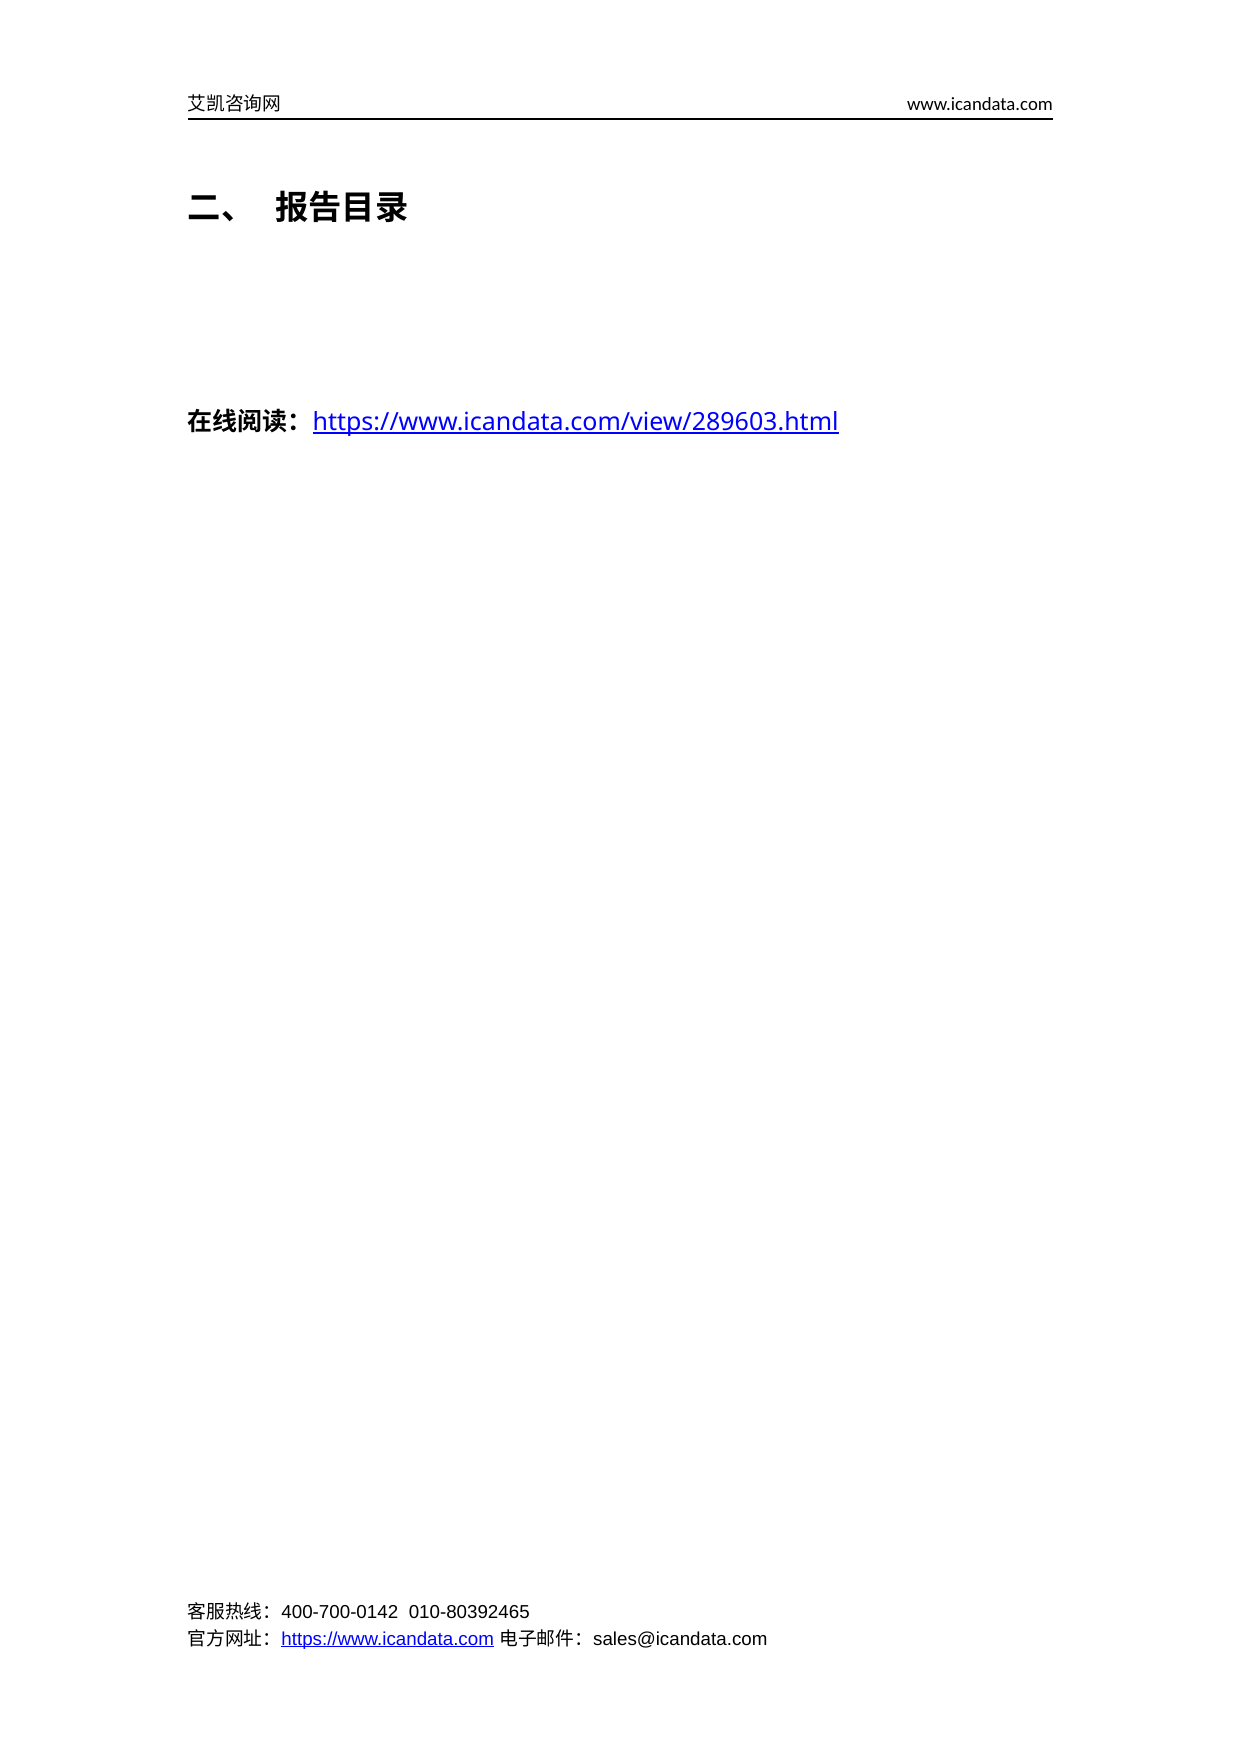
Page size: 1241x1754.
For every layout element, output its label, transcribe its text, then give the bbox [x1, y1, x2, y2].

subtitle 报告目录 [187, 172, 1053, 237]
text 在线阅读：https://www.icandata.com/view/289603.html [187, 387, 1053, 452]
